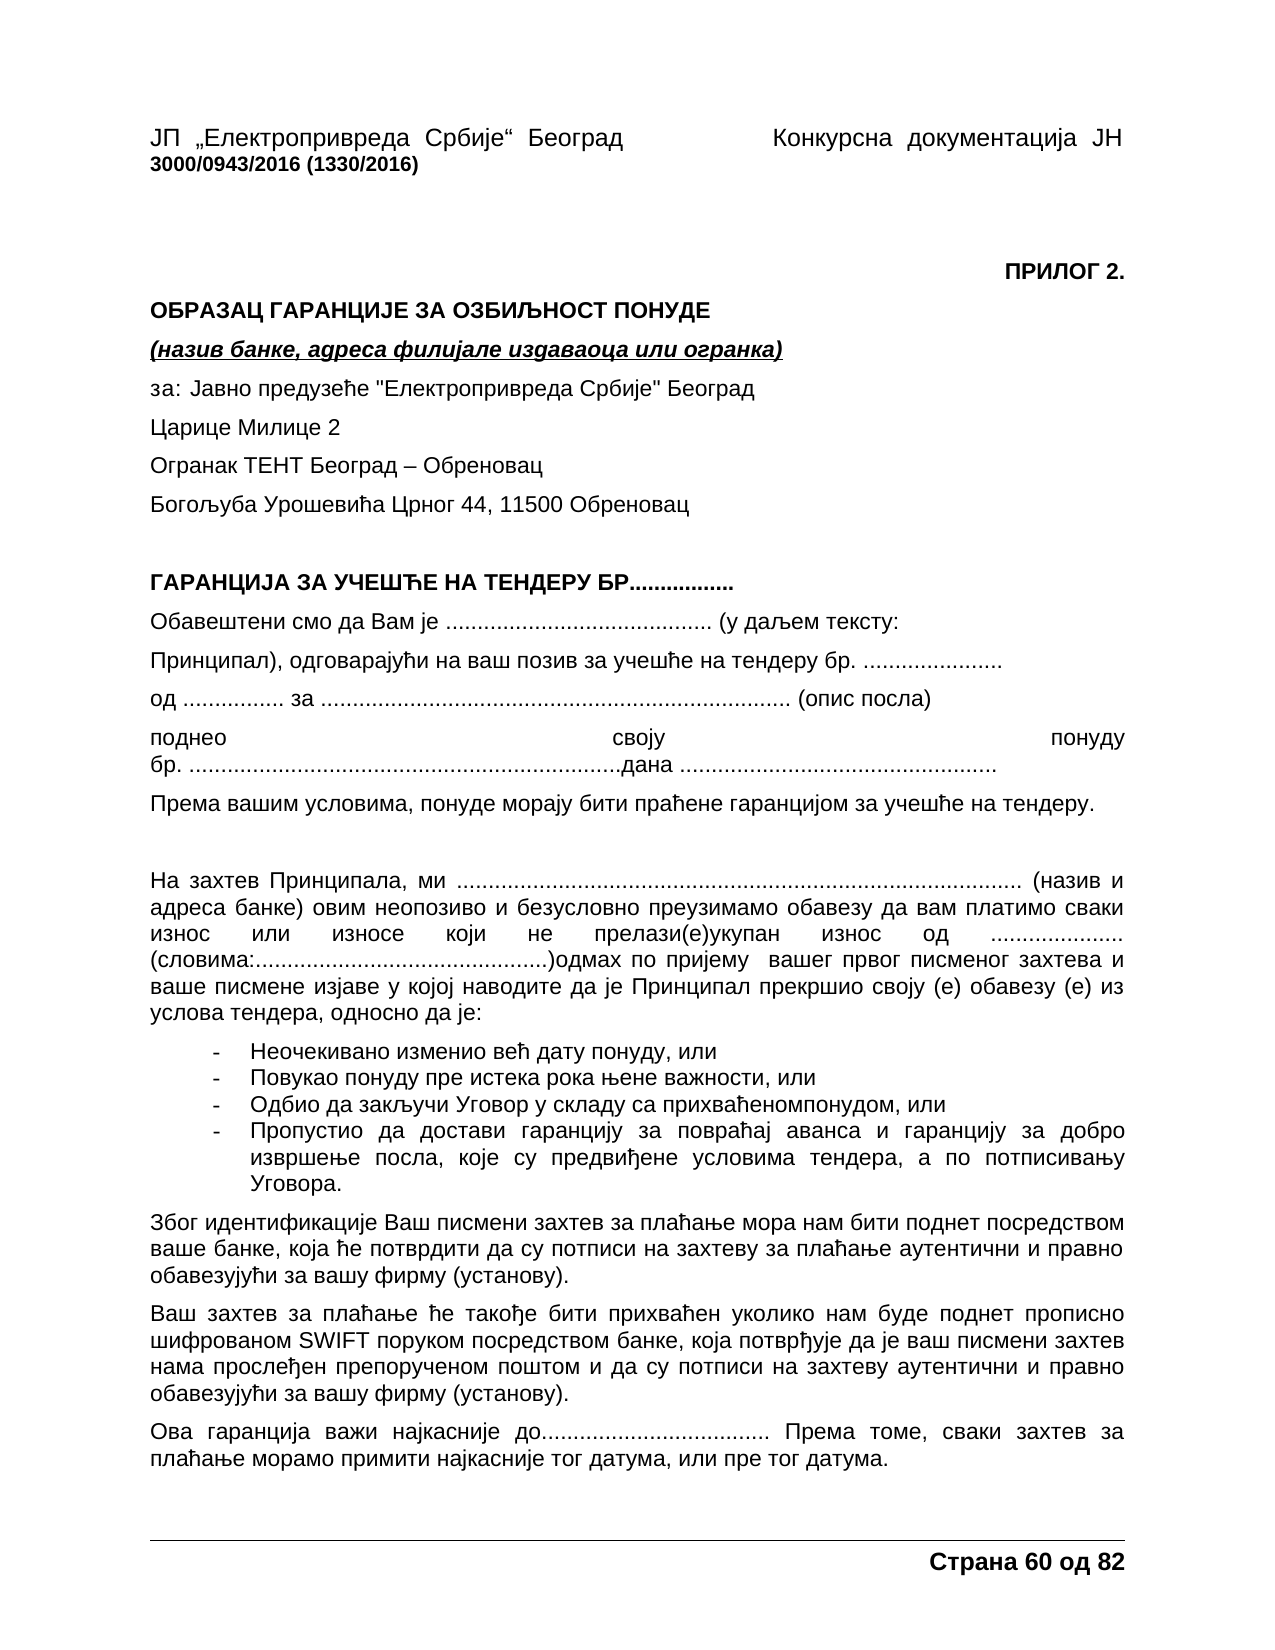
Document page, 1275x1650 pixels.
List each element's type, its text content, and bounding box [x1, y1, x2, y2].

text Огранак ТЕНТ Београд – Обреновац [150, 452, 1125, 479]
text Обавештени смо да Вам је .......................................... (у даљем тексту: [150, 608, 1125, 634]
list Повукао понуду пре истека рока њене важности, или [212, 1064, 1125, 1091]
text ПРИЛОГ 2. [150, 258, 1125, 284]
text Принципал), одговарајући на ваш позив за учешће на тендеру бр. ...................... [150, 647, 1125, 673]
text ГАРАНЦИЈА ЗА УЧЕШЋЕ НА ТЕНДЕРУ БР................. [150, 569, 1125, 595]
list Неочекивано изменио већ дату понуду, или [212, 1038, 1125, 1064]
text Према вашим условима, понуде морају бити праћене гаранцијом за учешће на тендеру. [150, 789, 1125, 816]
list Пропустио да достави гаранцију за повраћај аванса и гаранцију за добро извршење посла, које су предвиђене условима тендера, а по потписивању Уговора. [213, 1117, 1125, 1196]
text Због идентификације Ваш писмени захтев за плаћање мора нам бити поднет посредством ваше банке, која ће потврдити да су потписи на захтеву за плаћање аутентични и правно обавезујући за вашу фирму (установу). [150, 1209, 1125, 1288]
text за: Јавно предузеће "Електропривреда Србије" Београд [150, 374, 1125, 401]
text од ................ за .......................................................................... (опис посла) [150, 685, 1125, 712]
text (назив банке, адреса филијале издаваоца или огранка) [150, 336, 1125, 362]
list Одбио да закључи Уговор у складу са прихваћеномпонудом, или [212, 1091, 1125, 1117]
text поднео своју понуду бр. ....................................................................дана .................................................. [150, 724, 1125, 777]
text Ваш захтев за плаћање ће такође бити прихваћен уколико нам буде поднет прописно шифрованом SWIFT поруком посредством банке, која потврђује да је ваш писмени захтев нама прослеђен препорученом поштом и да су потписи на захтеву аутентични и правно обавезујући за вашу фирму (установу). [150, 1300, 1125, 1406]
text Богољуба Урошевића Црног 44, 11500 Обреновац [150, 491, 1125, 517]
text Царице Милице 2 [150, 413, 1125, 440]
text Ова гаранција важи најкасније до.................................... Према томе, сваки захтев за плаћање морамо примити најкасније тог датума, или пре тог датума. [150, 1418, 1125, 1471]
text На захтев Принципала, ми ......................................................................................... (назив и адреса банке) овим неопозиво и безусловно преузимамо обавезу да вам платимо сваки износ или износе који не прелази(е)укупан износ од .....................(словима:..............................................)одмах по пријему вашег првог писменог захтева и ваше писмене изјаве у којој наводите да је Принципал прекршио своју (е) обавезу (е) из услова тендера, односно да је: [150, 867, 1125, 1025]
list ОБРАЗАЦ ГАРАНЦИЈЕ ЗА ОЗБИЉНОСТ ПОНУДЕ [150, 297, 1125, 323]
